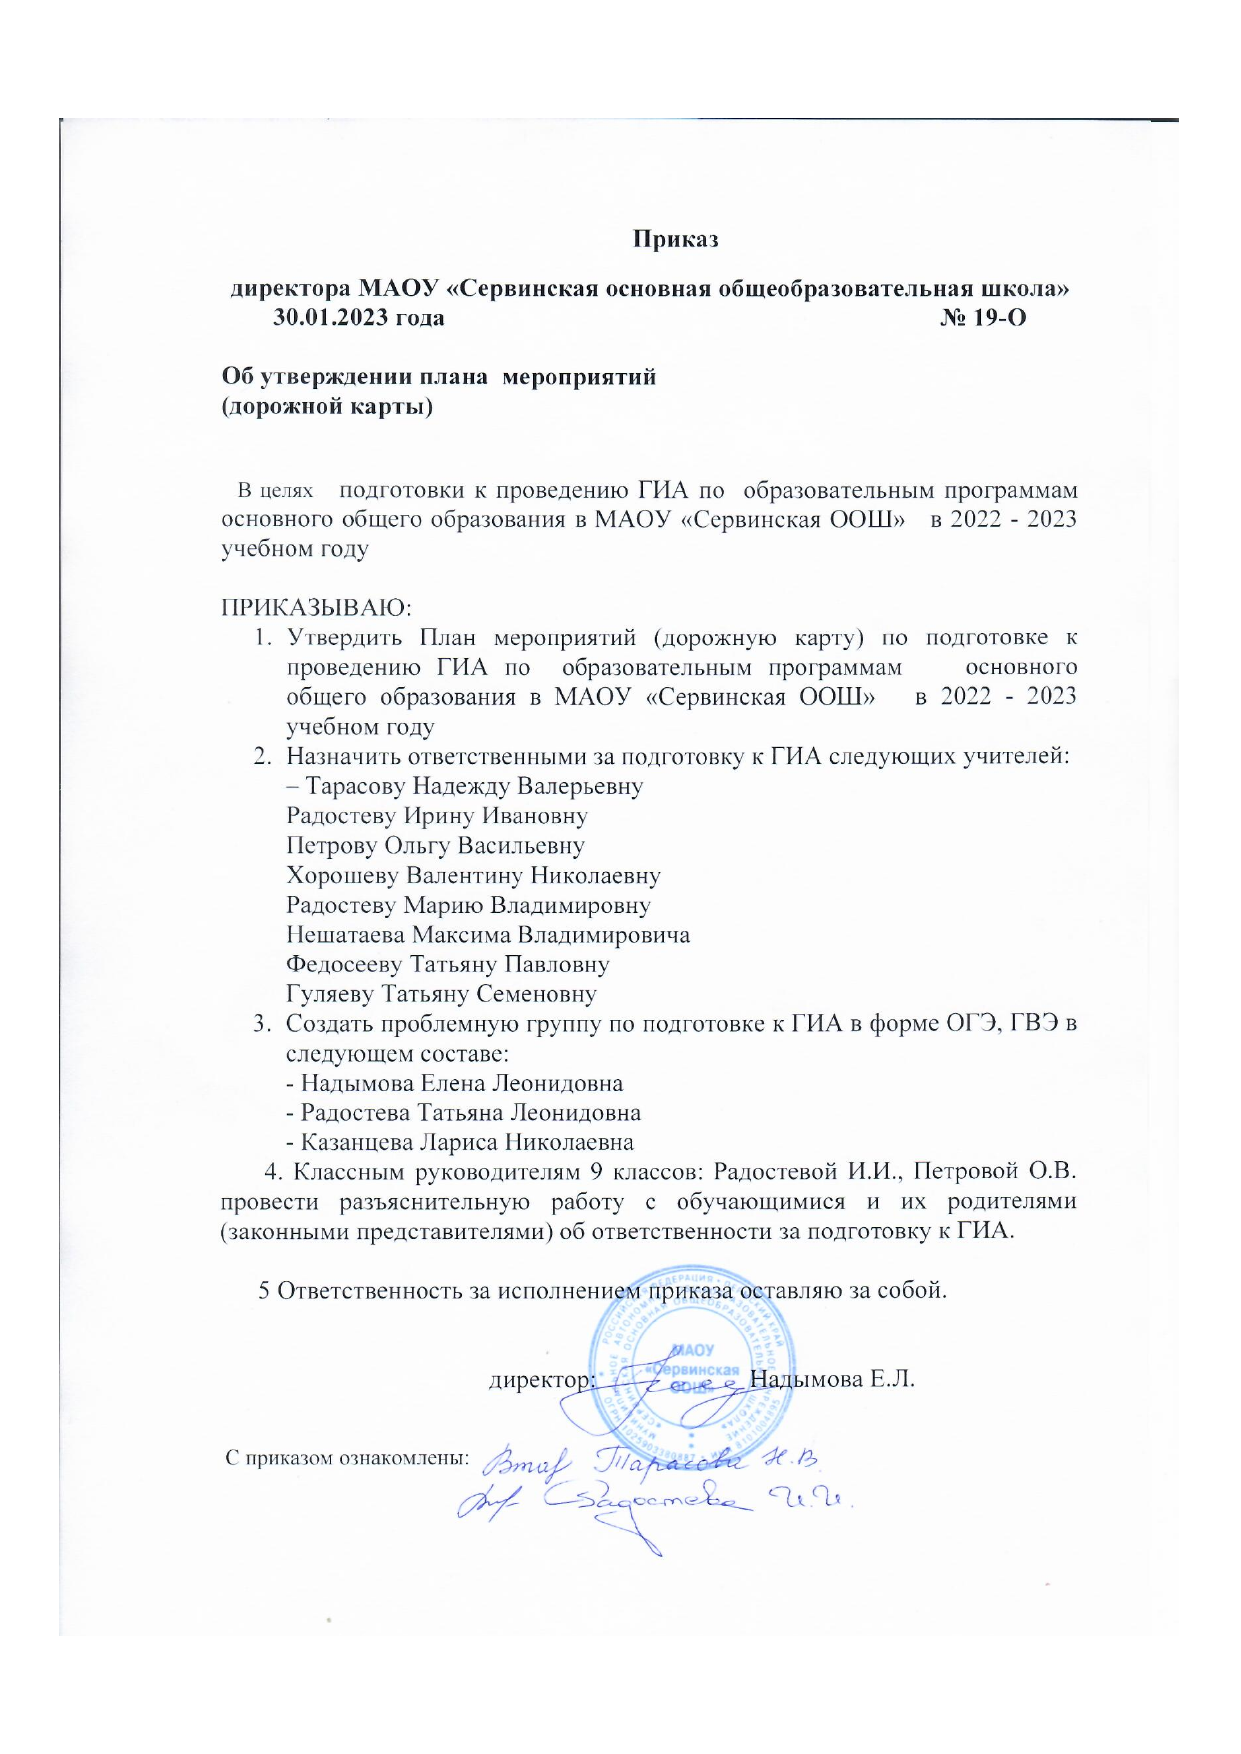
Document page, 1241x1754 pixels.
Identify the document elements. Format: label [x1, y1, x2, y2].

picture [59, 118, 1181, 1636]
